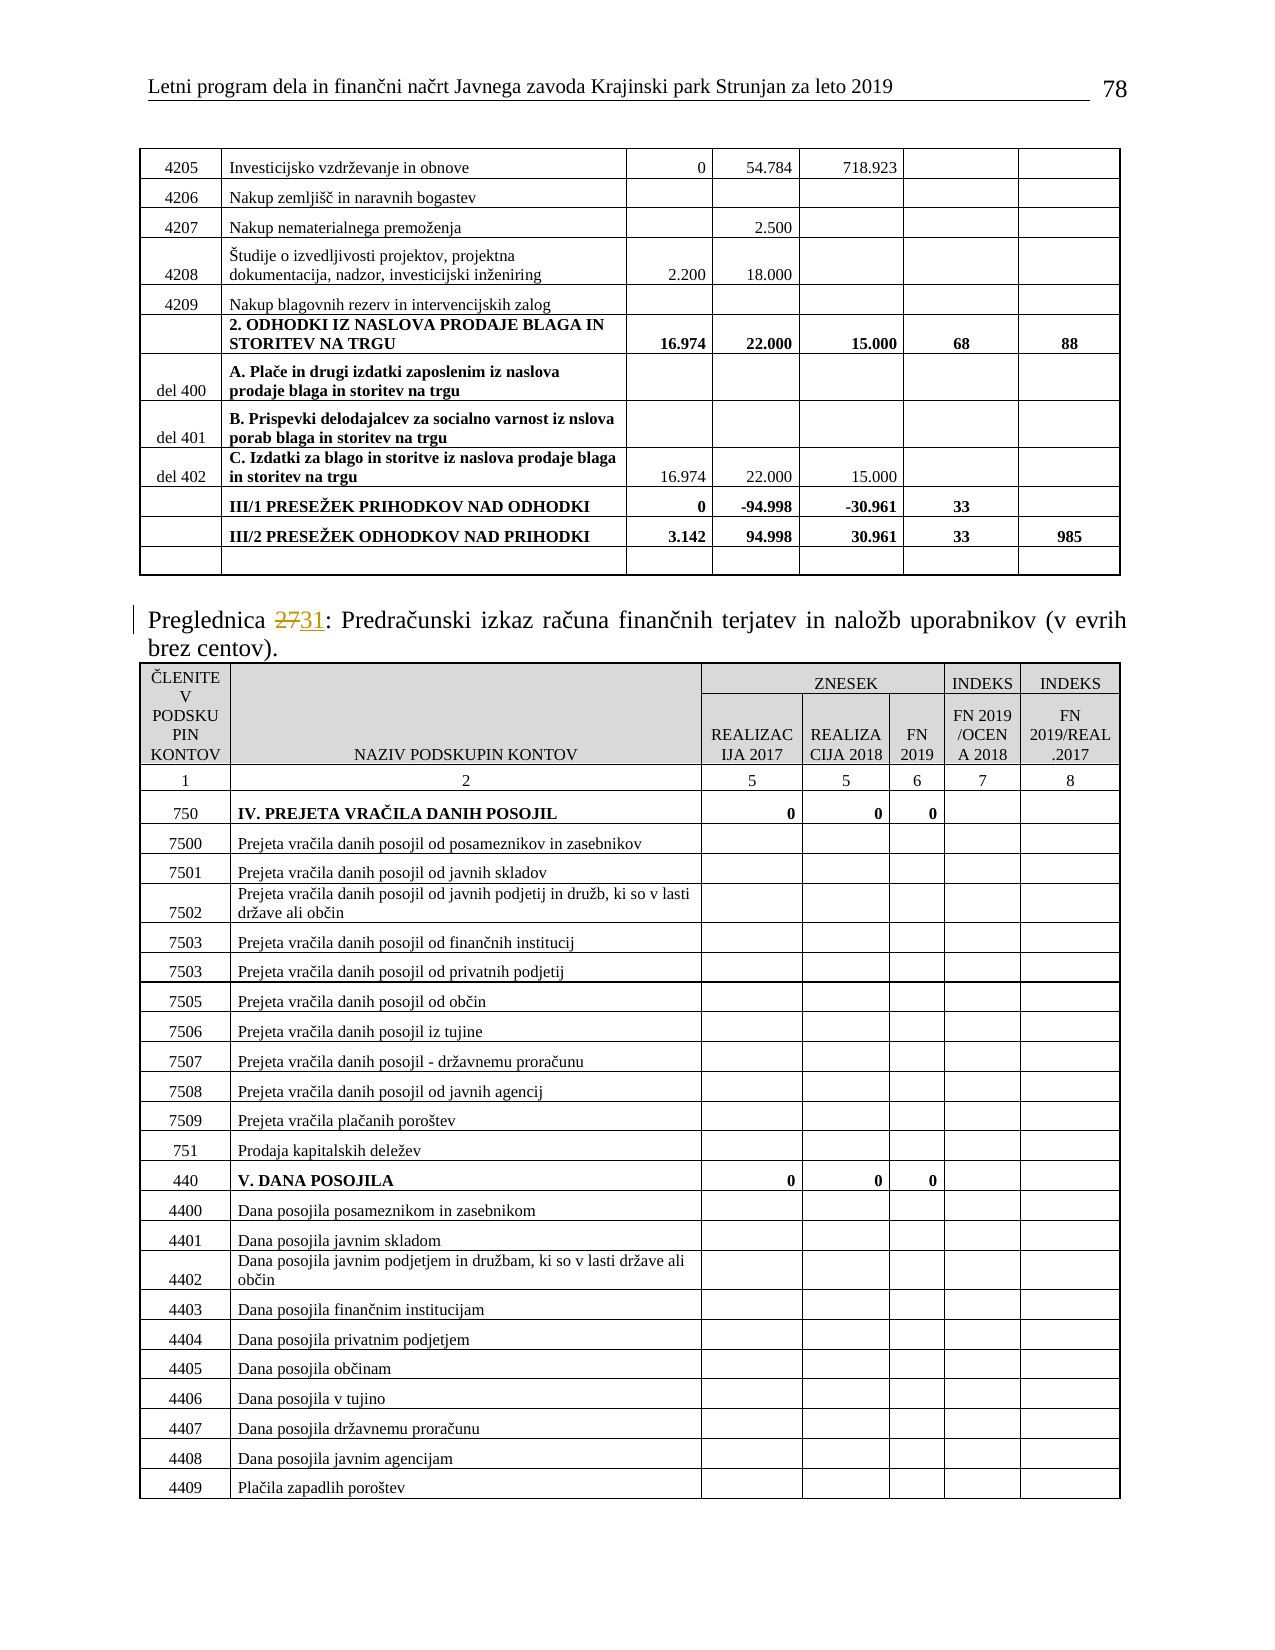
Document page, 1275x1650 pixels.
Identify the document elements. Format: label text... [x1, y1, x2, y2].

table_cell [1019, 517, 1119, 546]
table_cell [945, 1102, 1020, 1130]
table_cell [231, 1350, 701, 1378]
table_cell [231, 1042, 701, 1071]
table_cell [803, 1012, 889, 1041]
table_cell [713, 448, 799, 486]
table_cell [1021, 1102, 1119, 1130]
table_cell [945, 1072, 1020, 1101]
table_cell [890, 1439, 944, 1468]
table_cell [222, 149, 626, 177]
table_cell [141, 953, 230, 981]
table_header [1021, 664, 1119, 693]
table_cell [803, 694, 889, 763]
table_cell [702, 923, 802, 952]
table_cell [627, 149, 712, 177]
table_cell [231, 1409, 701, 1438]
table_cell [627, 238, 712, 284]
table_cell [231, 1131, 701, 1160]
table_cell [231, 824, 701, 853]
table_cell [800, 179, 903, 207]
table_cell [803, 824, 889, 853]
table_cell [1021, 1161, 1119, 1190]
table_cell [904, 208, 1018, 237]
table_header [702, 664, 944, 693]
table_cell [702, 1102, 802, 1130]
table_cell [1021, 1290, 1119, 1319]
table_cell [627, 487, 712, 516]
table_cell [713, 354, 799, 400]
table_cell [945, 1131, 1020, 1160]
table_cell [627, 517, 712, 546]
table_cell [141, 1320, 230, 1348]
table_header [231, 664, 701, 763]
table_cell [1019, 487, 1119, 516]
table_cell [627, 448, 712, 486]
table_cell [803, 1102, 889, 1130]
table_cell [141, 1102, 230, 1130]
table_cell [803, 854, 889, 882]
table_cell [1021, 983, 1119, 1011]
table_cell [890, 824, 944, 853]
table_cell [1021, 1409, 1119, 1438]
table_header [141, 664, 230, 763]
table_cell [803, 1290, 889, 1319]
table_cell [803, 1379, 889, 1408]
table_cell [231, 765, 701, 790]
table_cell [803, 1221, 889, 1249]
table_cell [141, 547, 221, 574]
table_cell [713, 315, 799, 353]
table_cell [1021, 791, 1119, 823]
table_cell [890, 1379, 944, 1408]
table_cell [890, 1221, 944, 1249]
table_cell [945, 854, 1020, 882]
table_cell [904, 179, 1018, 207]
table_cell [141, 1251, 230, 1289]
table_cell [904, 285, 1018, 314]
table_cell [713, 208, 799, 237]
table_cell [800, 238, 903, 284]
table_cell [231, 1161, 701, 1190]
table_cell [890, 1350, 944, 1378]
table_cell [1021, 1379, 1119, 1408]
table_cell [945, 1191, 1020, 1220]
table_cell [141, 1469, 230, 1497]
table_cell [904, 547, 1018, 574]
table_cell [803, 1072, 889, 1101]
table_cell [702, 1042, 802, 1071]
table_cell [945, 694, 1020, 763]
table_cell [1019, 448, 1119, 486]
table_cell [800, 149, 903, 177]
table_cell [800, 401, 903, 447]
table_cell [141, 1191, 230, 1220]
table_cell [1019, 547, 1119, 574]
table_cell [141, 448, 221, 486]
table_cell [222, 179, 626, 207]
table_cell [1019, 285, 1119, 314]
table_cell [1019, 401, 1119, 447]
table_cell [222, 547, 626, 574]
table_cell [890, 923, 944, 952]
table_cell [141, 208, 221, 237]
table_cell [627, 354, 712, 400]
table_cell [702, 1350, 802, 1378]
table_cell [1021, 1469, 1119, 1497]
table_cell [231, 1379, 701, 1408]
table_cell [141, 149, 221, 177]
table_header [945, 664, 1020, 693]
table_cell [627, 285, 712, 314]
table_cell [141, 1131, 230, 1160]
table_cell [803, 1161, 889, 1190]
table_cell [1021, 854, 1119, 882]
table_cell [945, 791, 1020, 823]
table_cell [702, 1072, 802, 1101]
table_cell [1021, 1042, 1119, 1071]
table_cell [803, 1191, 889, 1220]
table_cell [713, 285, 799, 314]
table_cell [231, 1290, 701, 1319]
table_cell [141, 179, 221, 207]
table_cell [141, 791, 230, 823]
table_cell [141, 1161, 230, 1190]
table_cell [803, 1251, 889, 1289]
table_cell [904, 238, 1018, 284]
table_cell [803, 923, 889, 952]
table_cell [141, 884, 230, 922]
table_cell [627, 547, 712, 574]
text Preglednica : Predračunski izkaz računa finančnih terjatev in naložb uporabnikov (v evrih brez centov). [148, 605, 1127, 662]
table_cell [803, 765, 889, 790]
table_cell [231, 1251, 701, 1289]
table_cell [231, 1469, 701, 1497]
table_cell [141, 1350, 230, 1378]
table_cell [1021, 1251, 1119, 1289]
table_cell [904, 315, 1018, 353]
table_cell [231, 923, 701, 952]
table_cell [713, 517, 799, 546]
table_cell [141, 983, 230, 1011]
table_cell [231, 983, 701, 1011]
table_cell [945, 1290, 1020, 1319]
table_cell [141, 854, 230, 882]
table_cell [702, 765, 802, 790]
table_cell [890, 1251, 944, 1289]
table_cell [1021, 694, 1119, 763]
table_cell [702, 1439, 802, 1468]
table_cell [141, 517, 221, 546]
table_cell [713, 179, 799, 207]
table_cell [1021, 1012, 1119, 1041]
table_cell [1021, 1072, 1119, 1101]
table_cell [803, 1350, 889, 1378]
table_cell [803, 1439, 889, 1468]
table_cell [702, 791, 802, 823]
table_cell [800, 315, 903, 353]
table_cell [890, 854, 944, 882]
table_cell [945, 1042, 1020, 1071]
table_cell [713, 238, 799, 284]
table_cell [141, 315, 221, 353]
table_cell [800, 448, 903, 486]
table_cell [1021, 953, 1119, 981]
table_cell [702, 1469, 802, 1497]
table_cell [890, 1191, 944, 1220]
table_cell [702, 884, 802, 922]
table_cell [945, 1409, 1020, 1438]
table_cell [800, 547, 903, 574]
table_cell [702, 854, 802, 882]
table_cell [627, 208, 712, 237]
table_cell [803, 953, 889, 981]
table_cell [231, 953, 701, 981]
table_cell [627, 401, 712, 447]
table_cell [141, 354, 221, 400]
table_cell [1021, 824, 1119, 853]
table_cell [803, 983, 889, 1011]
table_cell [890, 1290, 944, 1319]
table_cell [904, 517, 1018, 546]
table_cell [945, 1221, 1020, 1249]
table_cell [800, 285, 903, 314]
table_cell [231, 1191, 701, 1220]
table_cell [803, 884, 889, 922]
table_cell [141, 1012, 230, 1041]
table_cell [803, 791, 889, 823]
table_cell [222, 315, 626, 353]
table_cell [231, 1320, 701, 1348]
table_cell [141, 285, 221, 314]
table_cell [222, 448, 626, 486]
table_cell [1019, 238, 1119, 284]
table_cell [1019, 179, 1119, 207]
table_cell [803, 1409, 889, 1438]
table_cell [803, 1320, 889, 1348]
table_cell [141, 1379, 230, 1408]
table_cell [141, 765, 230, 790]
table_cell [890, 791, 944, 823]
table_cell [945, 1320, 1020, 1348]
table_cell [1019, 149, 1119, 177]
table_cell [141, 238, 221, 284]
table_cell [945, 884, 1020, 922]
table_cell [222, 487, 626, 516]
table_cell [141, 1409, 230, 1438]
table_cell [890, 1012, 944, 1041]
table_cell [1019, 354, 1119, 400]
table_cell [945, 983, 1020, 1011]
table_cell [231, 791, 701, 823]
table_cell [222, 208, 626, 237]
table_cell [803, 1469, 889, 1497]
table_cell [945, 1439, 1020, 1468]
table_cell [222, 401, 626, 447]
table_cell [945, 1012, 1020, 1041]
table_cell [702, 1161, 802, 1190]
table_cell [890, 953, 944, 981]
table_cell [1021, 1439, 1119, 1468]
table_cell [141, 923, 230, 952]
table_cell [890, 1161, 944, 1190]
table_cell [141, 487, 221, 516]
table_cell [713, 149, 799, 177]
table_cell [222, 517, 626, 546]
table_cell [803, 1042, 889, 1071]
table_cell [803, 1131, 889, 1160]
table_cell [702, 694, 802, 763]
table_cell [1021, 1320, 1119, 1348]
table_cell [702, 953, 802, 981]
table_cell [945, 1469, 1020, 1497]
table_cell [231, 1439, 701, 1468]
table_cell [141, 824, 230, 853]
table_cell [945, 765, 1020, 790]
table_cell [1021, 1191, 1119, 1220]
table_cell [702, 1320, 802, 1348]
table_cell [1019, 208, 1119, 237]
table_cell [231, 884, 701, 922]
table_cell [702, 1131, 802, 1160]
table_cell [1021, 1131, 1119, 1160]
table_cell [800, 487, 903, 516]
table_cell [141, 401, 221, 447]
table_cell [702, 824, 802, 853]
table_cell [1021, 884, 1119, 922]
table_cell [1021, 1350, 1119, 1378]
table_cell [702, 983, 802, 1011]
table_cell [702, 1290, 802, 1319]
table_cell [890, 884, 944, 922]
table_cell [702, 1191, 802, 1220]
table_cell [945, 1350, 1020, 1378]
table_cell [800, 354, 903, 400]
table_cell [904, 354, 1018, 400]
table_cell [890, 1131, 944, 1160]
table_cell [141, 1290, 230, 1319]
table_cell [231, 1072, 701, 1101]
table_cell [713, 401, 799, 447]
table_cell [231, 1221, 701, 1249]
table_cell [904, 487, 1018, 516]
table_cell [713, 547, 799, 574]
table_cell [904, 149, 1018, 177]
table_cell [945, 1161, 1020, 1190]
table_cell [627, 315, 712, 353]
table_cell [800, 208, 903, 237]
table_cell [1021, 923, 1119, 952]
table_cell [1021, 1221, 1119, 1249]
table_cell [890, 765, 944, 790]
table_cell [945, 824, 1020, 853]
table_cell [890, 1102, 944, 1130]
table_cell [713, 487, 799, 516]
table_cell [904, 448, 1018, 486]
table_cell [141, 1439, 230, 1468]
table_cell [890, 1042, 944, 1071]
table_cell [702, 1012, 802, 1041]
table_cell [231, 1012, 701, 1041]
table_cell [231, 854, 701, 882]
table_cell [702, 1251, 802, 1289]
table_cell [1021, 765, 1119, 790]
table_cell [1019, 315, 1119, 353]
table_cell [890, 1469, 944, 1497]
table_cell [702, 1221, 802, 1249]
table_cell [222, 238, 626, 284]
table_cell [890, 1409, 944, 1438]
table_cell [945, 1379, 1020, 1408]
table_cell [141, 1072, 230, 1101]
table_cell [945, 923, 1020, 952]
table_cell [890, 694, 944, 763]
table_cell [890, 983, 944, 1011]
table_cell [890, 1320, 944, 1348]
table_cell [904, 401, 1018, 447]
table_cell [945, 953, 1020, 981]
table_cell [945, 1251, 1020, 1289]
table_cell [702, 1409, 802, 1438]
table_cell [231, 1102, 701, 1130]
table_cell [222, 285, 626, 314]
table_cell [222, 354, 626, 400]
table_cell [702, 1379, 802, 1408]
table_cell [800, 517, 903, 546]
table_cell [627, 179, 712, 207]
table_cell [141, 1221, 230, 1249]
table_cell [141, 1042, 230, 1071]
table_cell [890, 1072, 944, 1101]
